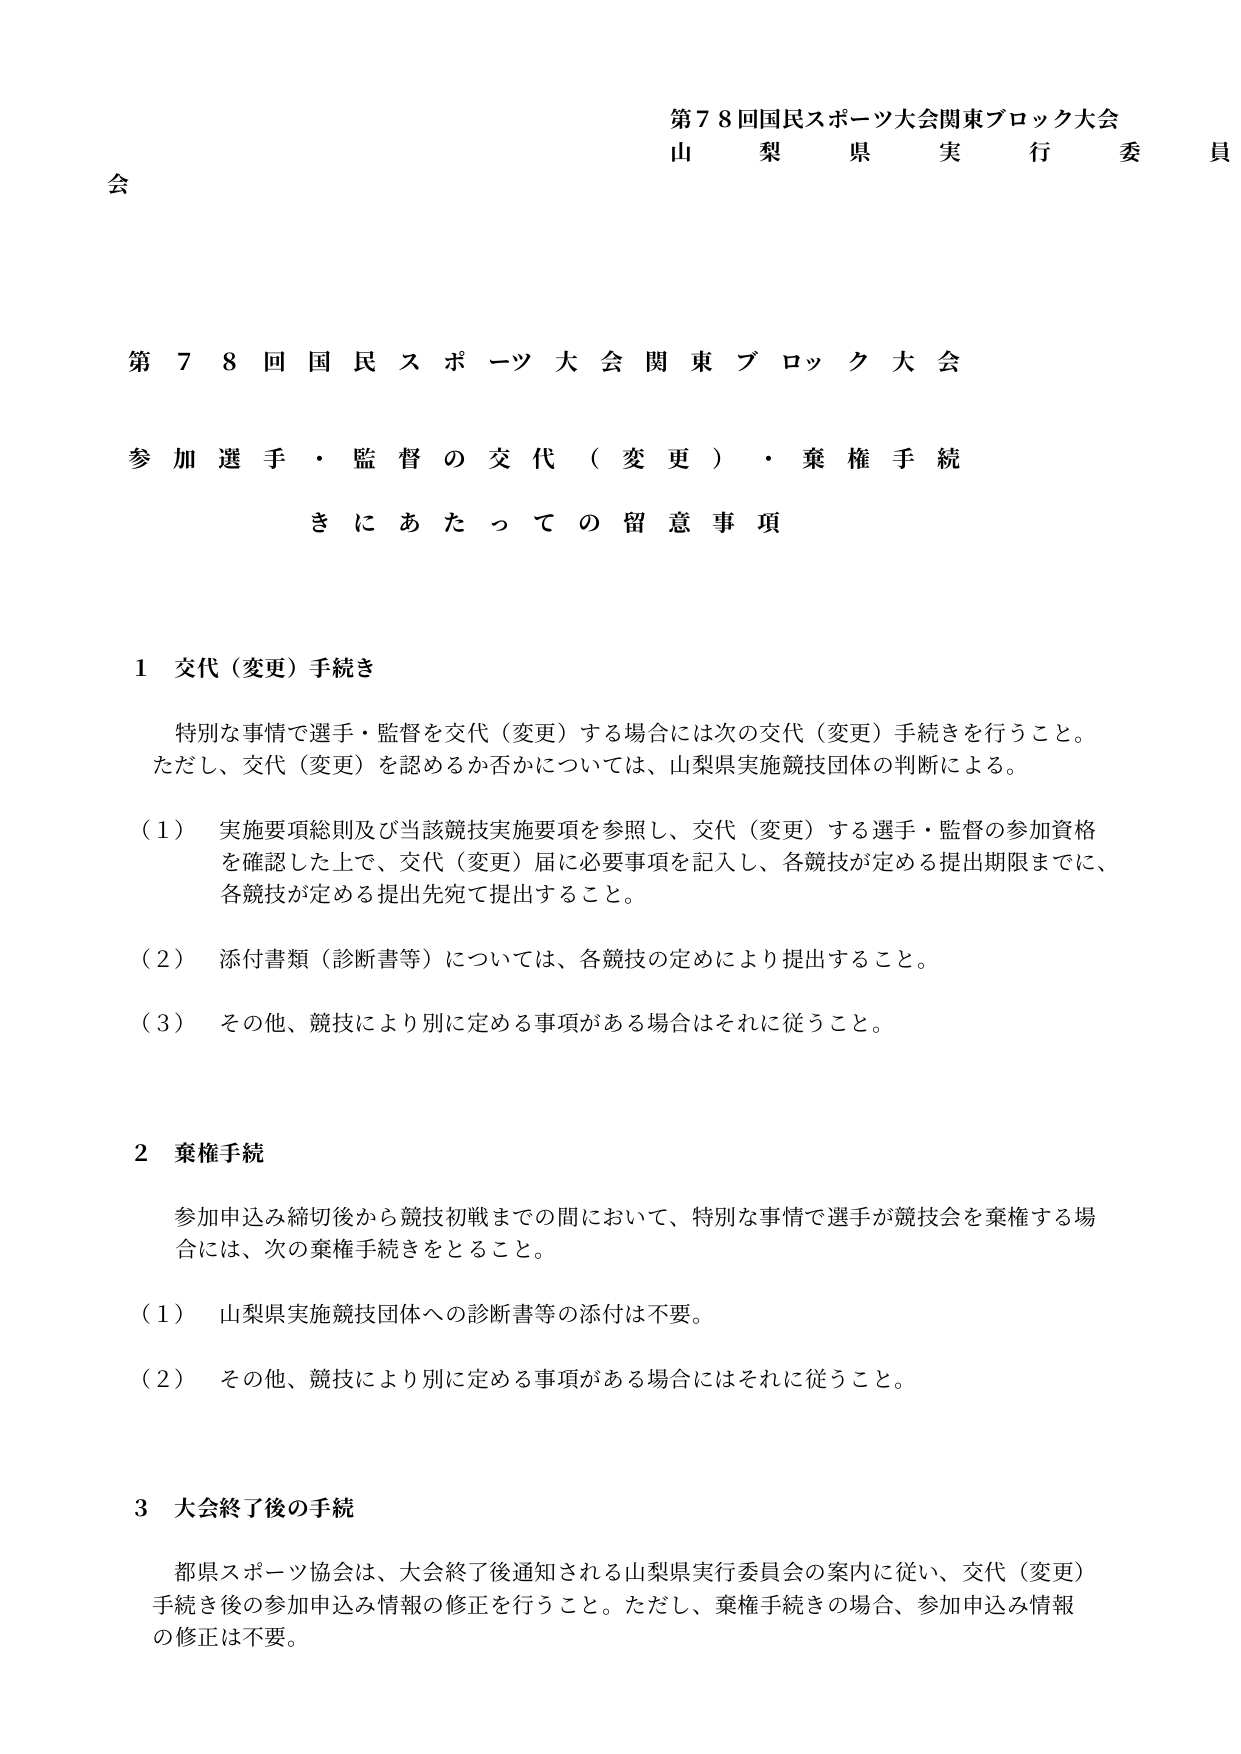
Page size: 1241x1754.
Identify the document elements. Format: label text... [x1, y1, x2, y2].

text 手続き後の参加申込み情報の修正を行うこと。ただし、棄権手続きの場合、参加申込み情報 [107, 1587, 1143, 1620]
text 山 梨 県 実 行 委 員 会 [107, 134, 1003, 199]
text 合には、次の棄権手続きをとること。 [107, 1232, 1143, 1264]
text 都県スポーツ協会は、大会終了後通知される山梨県実行委員会の案内に従い、交代（変更） [107, 1555, 1143, 1587]
text を確認した上で、交代（変更）届に必要事項を記入し、各競技が定める提出期限までに、 [107, 845, 1143, 877]
text （２） その他、競技により別に定める事項がある場合にはそれに従うこと。 [107, 1361, 1143, 1394]
text 各競技が定める提出先宛て提出すること。 [107, 877, 1143, 909]
text 特別な事情で選手・監督を交代（変更）する場合には次の交代（変更）手続きを行うこと。 [107, 716, 1143, 748]
text ３ 大会終了後の手続 [107, 1491, 1143, 1523]
text ただし、交代（変更）を認めるか否かについては、山梨県実施競技団体の判断による。 [107, 748, 1143, 780]
text （１） 山梨県実施競技団体への診断書等の添付は不要。 [107, 1297, 1143, 1329]
text 参加選手・監督の交代（変更）・棄権手続きにあたっての留意事項 [107, 425, 1003, 554]
text の修正は不要。 [107, 1620, 1143, 1652]
text （１） 実施要項総則及び当該競技実施要項を参照し、交代（変更）する選手・監督の参加資格 [107, 812, 1143, 845]
text 参加申込み締切後から競技初戦までの間において、特別な事情で選手が競技会を棄権する場 [107, 1200, 1143, 1232]
text 第７８回国民スポーツ大会関東ブロック大会 [107, 102, 1165, 134]
text （２） 添付書類（診断書等）については、各競技の定めにより提出すること。 [107, 942, 1143, 974]
text 第７８回国民スポーツ大会関東ブロック大会 [107, 328, 1003, 393]
text １ 交代（変更）手続き [107, 651, 1003, 683]
text ２ 棄権手続 [107, 1135, 1143, 1168]
text （３） その他、競技により別に定める事項がある場合はそれに従うこと。 [107, 1006, 1143, 1038]
